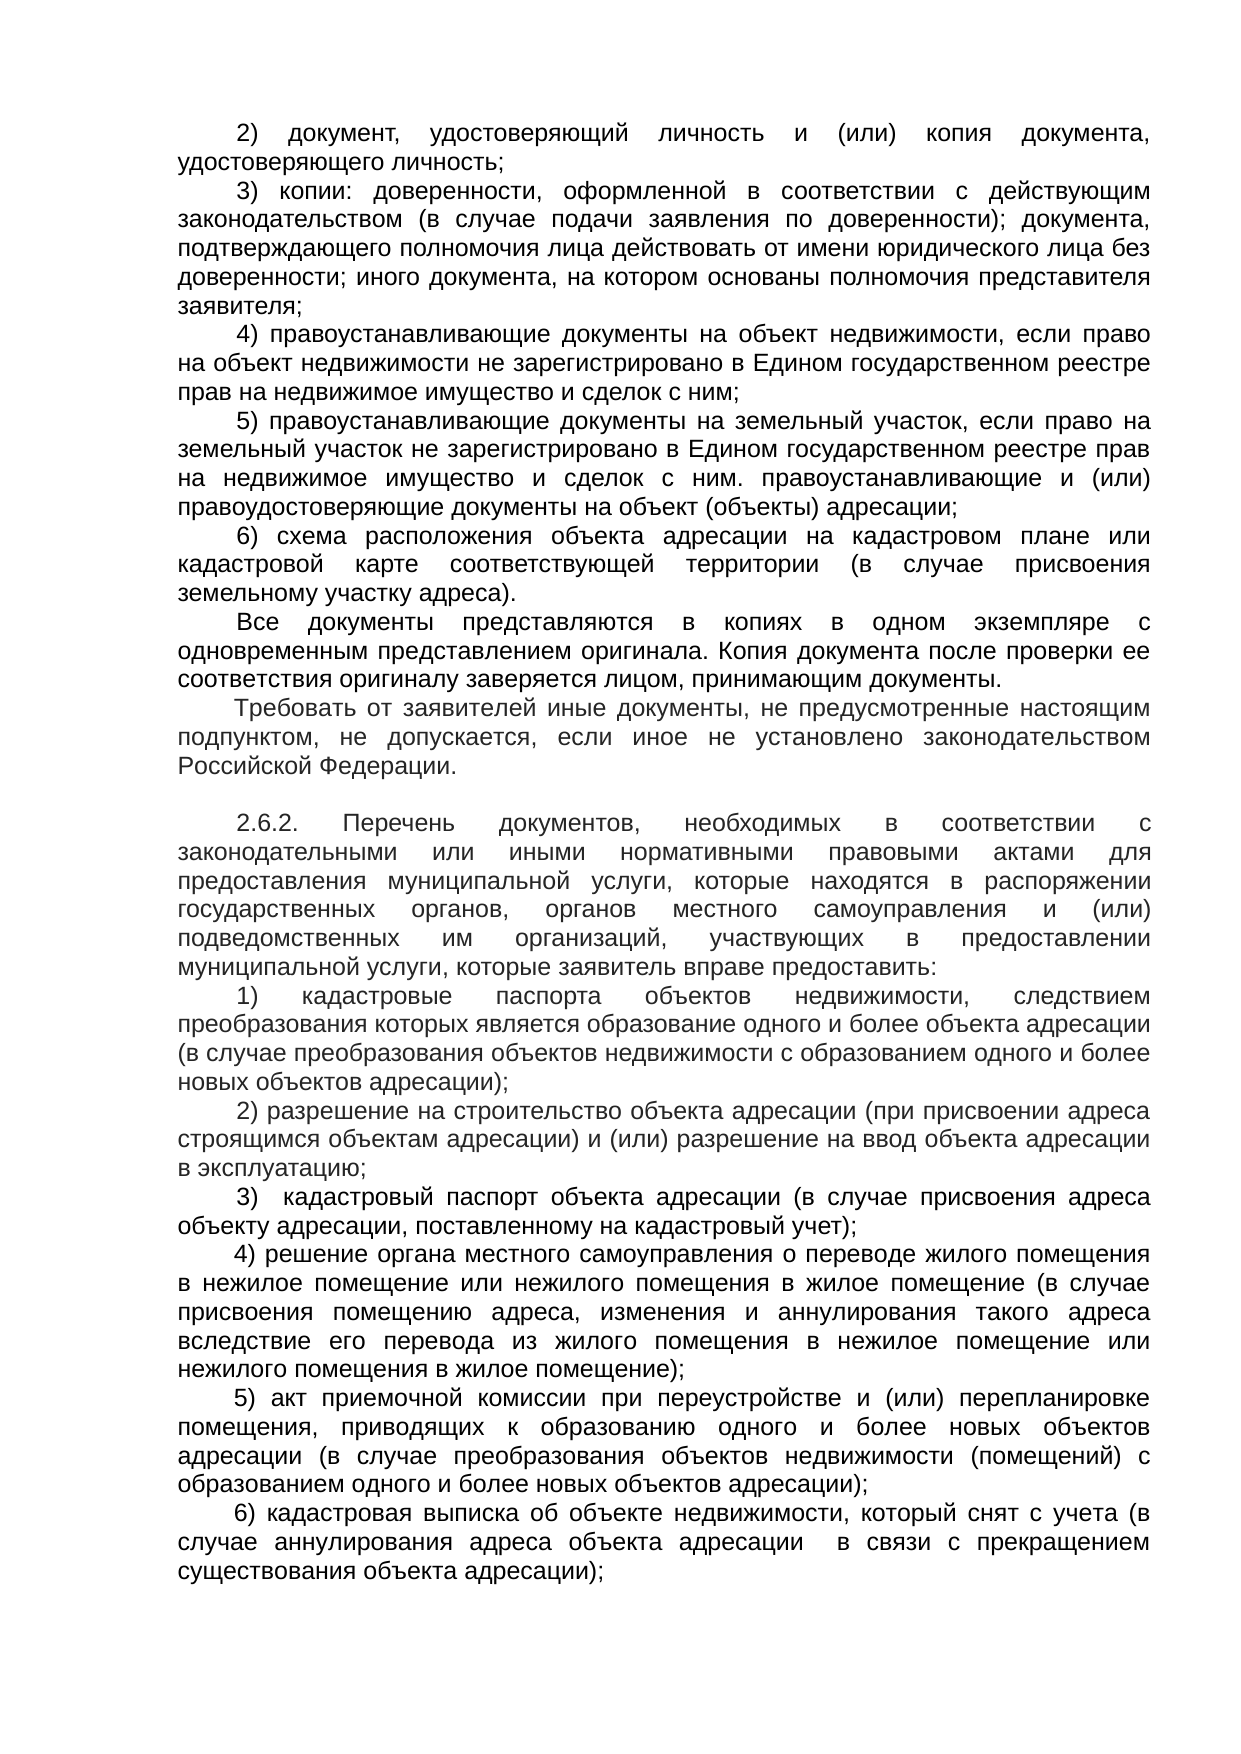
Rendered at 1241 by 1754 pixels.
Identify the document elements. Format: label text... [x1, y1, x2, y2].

text 2.6.2. Перечень документов, необходимых в соответствии с законодательными или иными нормативными правовыми актами для предоставления муниципальной услуги, которые находятся в распоряжении государственных органов, органов местного самоуправления и (или) подведомственных им организаций, участвующих в предоставлении муниципальной услуги, которые заявитель вправе предоставить: [177, 808, 1152, 981]
text 2) документ, удостоверяющий личность и (или) копия документа, удостоверяющего личность; [177, 118, 1152, 176]
text 2) разрешение на строительство объекта адресации (при присвоении адреса строящимся объектам адресации) и (или) разрешение на ввод объекта адресации в эксплуатацию; [177, 1096, 1152, 1182]
text 4) решение органа местного самоуправления о переводе жилого помещения в нежилое помещение или нежилого помещения в жилое помещение (в случае присвоения помещению адреса, изменения и аннулирования такого адреса вследствие его перевода из жилого помещения в нежилое помещение или нежилого помещения в жилое помещение); [177, 1239, 1152, 1383]
text 5) правоустанавливающие документы на земельный участок, если право на земельный участок не зарегистрировано в Едином государственном реестре прав на недвижимое имущество и сделок с ним. правоустанавливающие и (или) правоудостоверяющие документы на объект (объекты) адресации; [177, 406, 1152, 521]
text 3) кадастровый паспорт объекта адресации (в случае присвоения адреса объекту адресации, поставленному на кадастровый учет); [177, 1182, 1152, 1239]
text 1) кадастровые паспорта объектов недвижимости, следствием преобразования которых является образование одного и более объекта адресации (в случае преобразования объектов недвижимости с образованием одного и более новых объектов адресации); [177, 981, 1152, 1096]
text 6) схема расположения объекта адресации на кадастровом плане или кадастровой карте соответствующей территории (в случае присвоения земельному участку адреса). [177, 521, 1152, 607]
text 5) акт приемочной комиссии при переустройстве и (или) перепланировке помещения, приводящих к образованию одного и более новых объектов адресации (в случае преобразования объектов недвижимости (помещений) с образованием одного и более новых объектов адресации); [177, 1383, 1152, 1498]
text 4) правоустанавливающие документы на объект недвижимости, если право на объект недвижимости не зарегистрировано в Едином государственном реестре прав на недвижимое имущество и сделок с ним; [177, 319, 1152, 406]
text 6) кадастровая выписка об объекте недвижимости, который снят с учета (в случае аннулирования адреса объекта адресации в связи с прекращением существования объекта адресации); [177, 1498, 1152, 1584]
text Все документы представляются в копиях в одном экземпляре с одновременным представлением оригинала. Копия документа после проверки ее соответствия оригиналу заверяется лицом, принимающим документы. [177, 607, 1152, 693]
text Требовать от заявителей иные документы, не предусмотренные настоящим подпунктом, не допускается, если иное не установлено законодательством Российской Федерации. [177, 693, 1152, 779]
text 3) копии: доверенности, оформленной в соответствии с действующим законодательством (в случае подачи заявления по доверенности); документа, подтверждающего полномочия лица действовать от имени юридического лица без доверенности; иного документа, на котором основаны полномочия представителя заявителя; [177, 176, 1152, 319]
